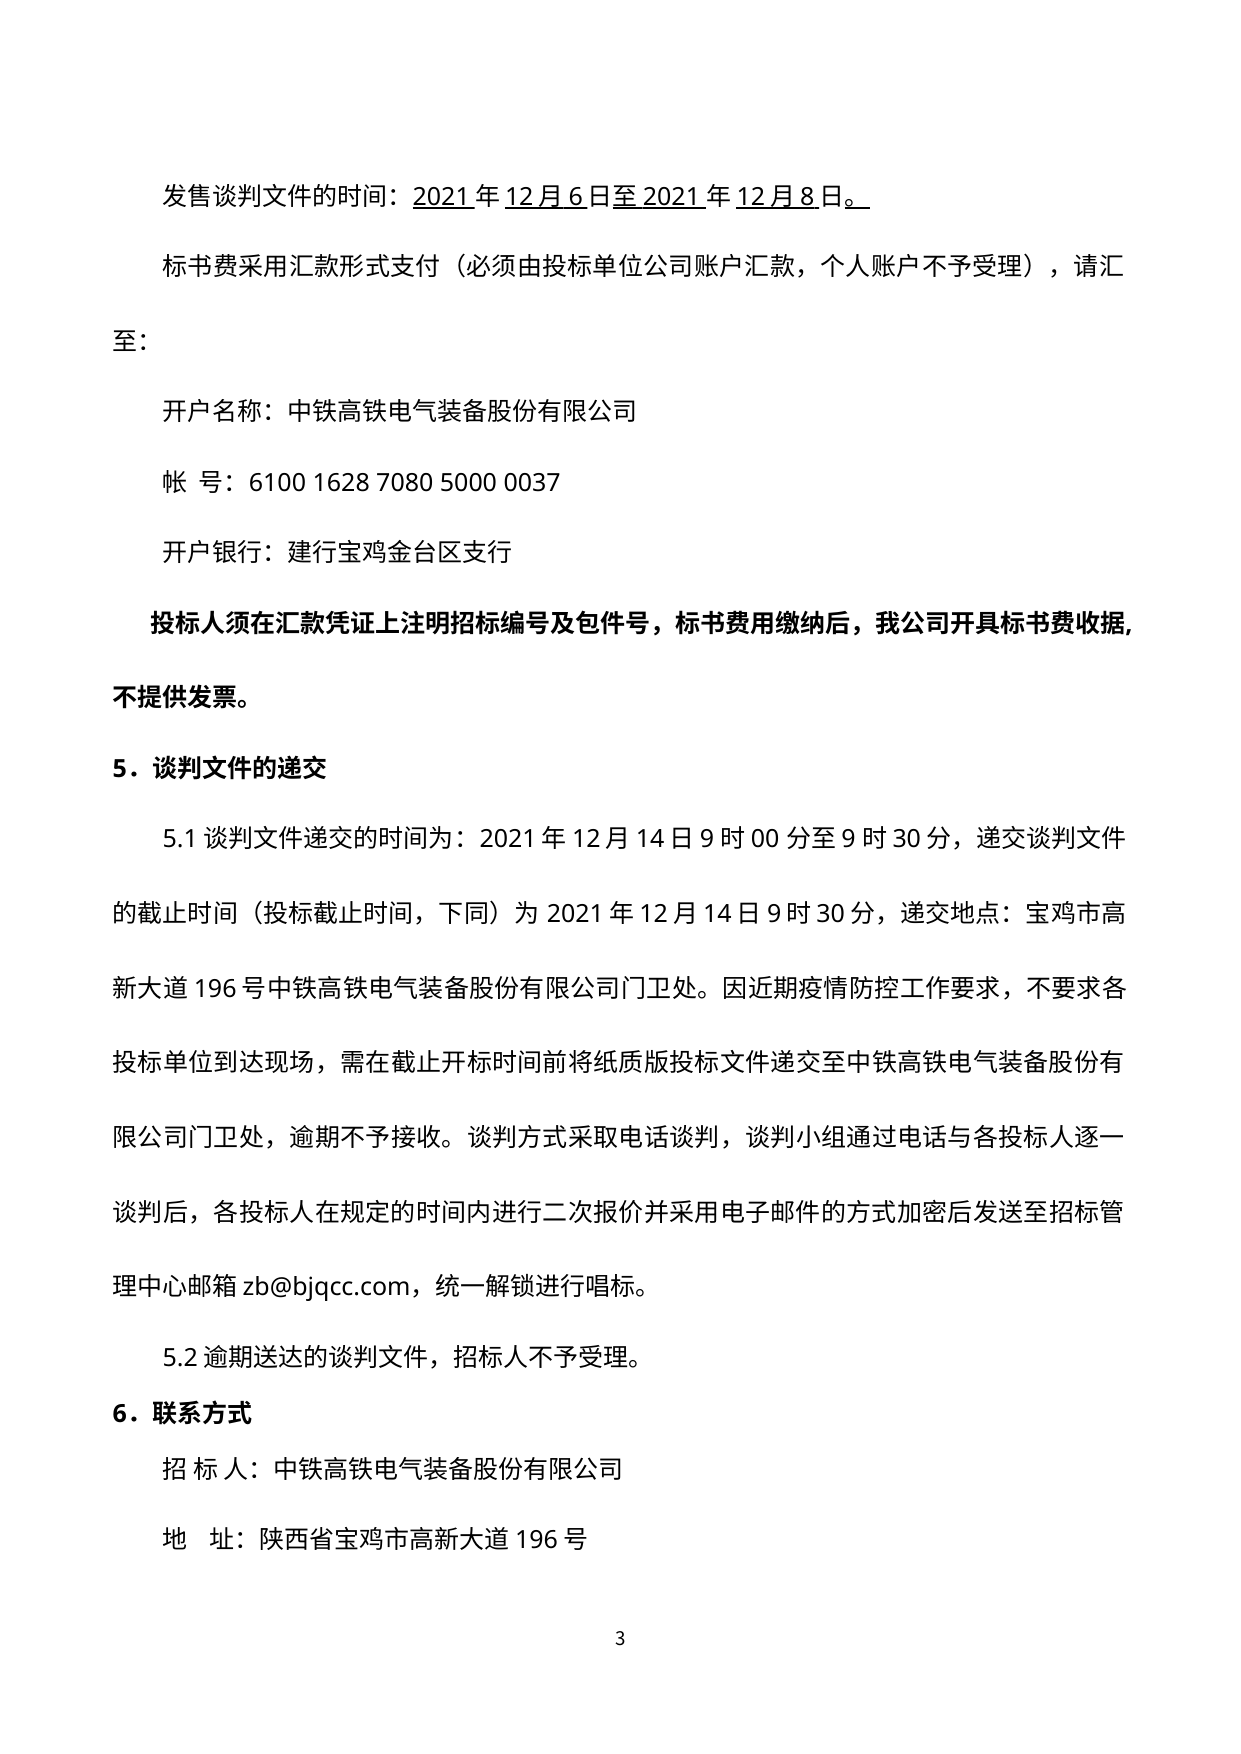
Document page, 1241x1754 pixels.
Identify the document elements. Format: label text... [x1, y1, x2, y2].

text 6．联系方式 [112, 1393, 1128, 1429]
text 5．谈判文件的递交 [112, 734, 1128, 799]
text 地 址：陕西省宝鸡市高新大道196号 [112, 1505, 1128, 1570]
text 标书费采用汇款形式支付（必须由投标单位公司账户汇款，个人账户不予受理），请汇至： [112, 232, 1128, 372]
text 5.1谈判文件递交的时间为：2021年12月14日9 时00 分至9 时30分，递交谈判文件的截止时间（投标截止时间，下同）为 2021年12月14日9时30分，递交地点：宝鸡市高新大道196号中铁高铁电气装备股份有限公司门卫处。因近期疫情防控工作要求，不要求各投标单位到达现场，需在截止开标时间前将纸质版投标文件递交至中铁高铁电气装备股份有限公司门卫处，逾期不予接收。谈判方式采取电话谈判，谈判小组通过电话与各投标人逐一谈判后，各投标人在规定的时间内进行二次报价并采用电子邮件的方式加密后发送至招标管理中心邮箱zb@bjqcc.com，统一解锁进行唱标。 [112, 804, 1128, 1317]
text 5.2逾期送达的谈判文件，招标人不予受理。 [112, 1323, 1128, 1388]
text 发售谈判文件的时间：2021年12月6日至2021 年12月8日。 [112, 162, 1128, 227]
text 招 标 人：中铁高铁电气装备股份有限公司 [112, 1435, 1128, 1500]
text 投标人须在汇款凭证上注明招标编号及包件号，标书费用缴纳后，我公司开具标书费收据,不提供发票。 [112, 589, 1128, 728]
text 开户银行：建行宝鸡金台区支行 [112, 518, 1128, 583]
text 帐 号：6100 1628 7080 5000 0037 [112, 448, 1128, 513]
text 开户名称：中铁高铁电气装备股份有限公司 [112, 377, 1128, 442]
